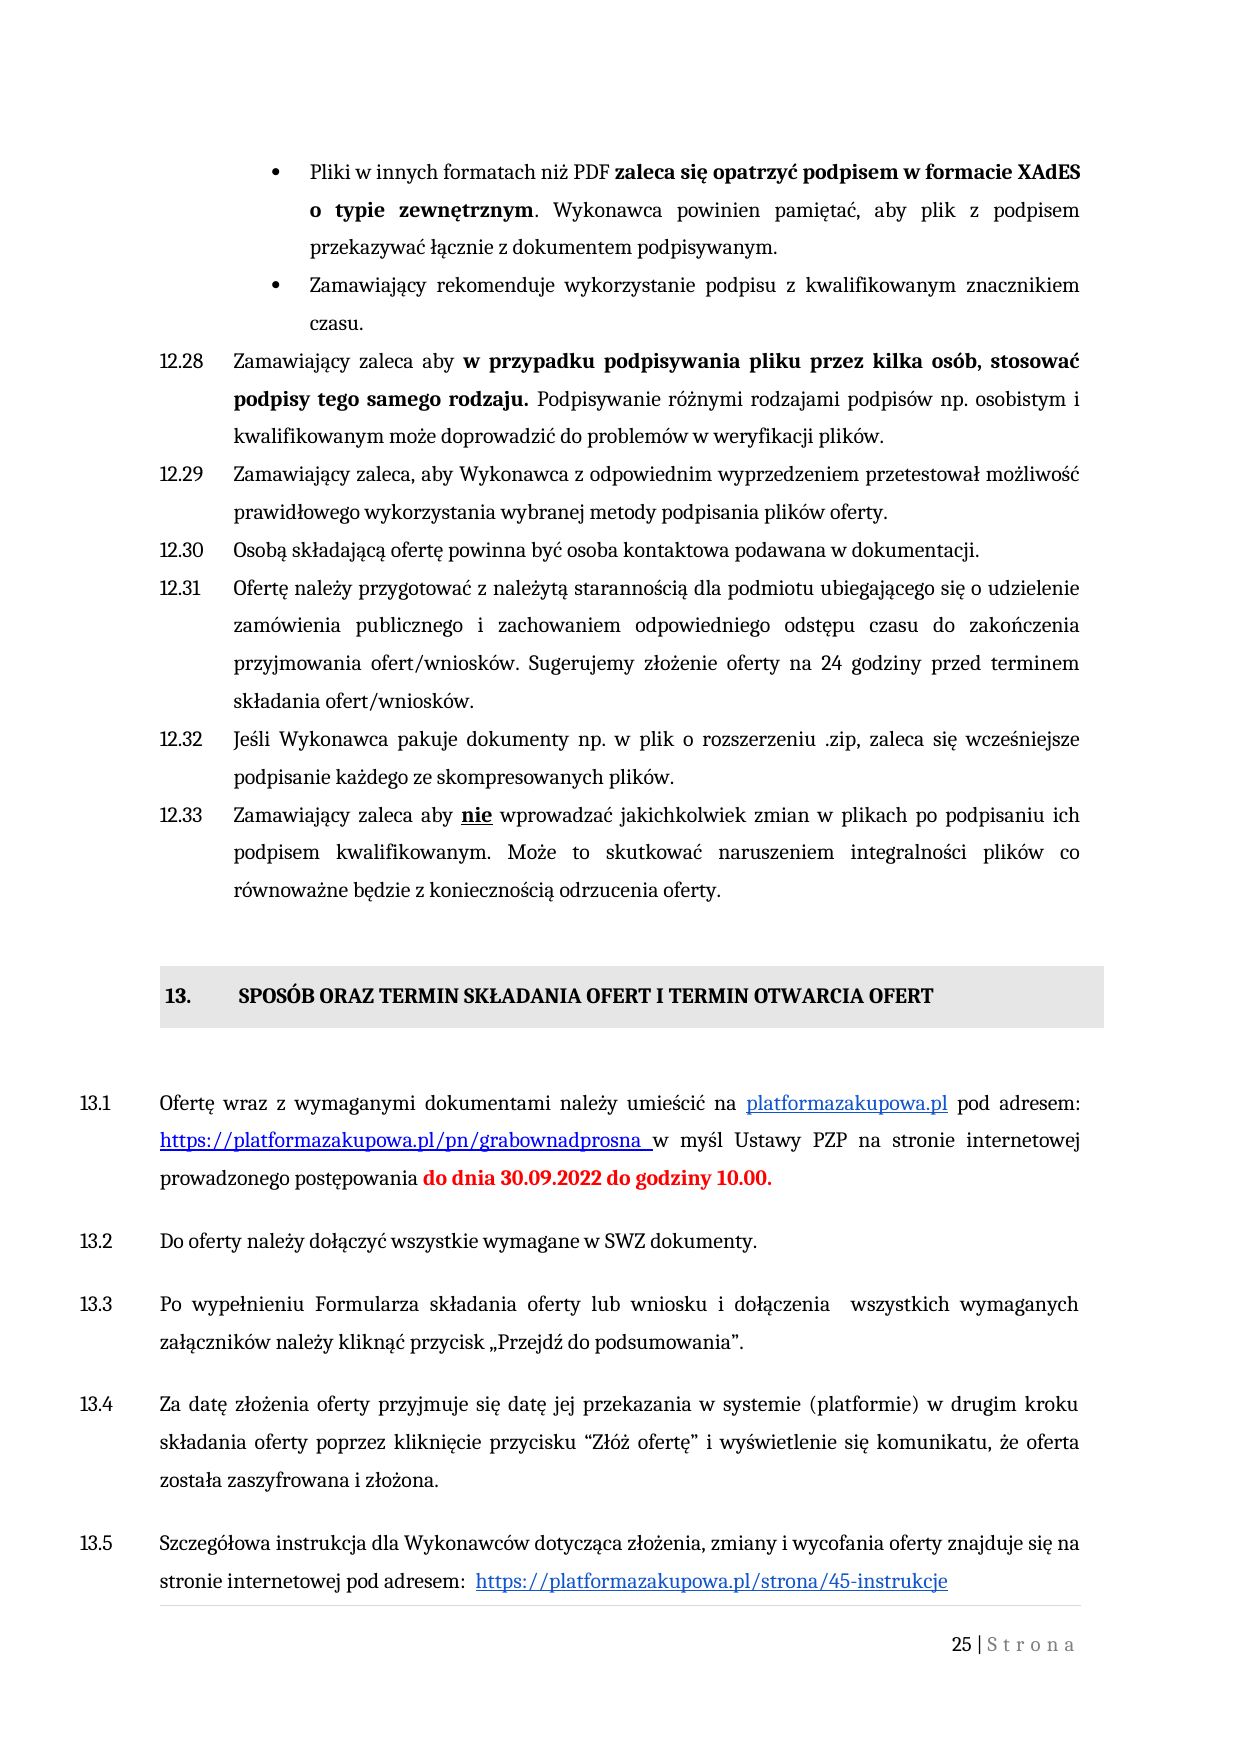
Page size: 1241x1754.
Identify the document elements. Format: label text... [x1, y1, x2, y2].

list Osobą składającą ofertę powinna być osoba kontaktowa podawana w dokumentacji. [159, 538, 1081, 563]
list Pliki w innych formatach niż PDF zaleca się opatrzyć podpisem w formacie XAdES o typie zewnętrznym. Wykonawca powinien pamiętać, aby plik z podpisem przekazywać łącznie z dokumentem podpisywanym. [272, 159, 1081, 260]
list Ofertę należy przygotować z należytą starannością dla podmiotu ubiegającego się o udzielenie zamówienia publicznego i zachowaniem odpowiedniego odstępu czasu do zakończenia przyjmowania ofert/wniosków. Sugerujemy złożenie oferty na 24 godziny przed terminem składania ofert/wniosków. [159, 575, 1081, 714]
list Po wypełnieniu Formularza składania oferty lub wniosku i dołączenia wszystkich wymaganych załączników należy kliknąć przycisk „Przejdź do podsumowania”. [80, 1292, 1081, 1354]
list Ofertę wraz z wymaganymi dokumentami należy umieścić na platformazakupowa.pl pod adresem: https://platformazakupowa.pl/pn/grabownadprosna w myśl Ustawy PZP na stronie internetowej prowadzonego postępowania do dnia 30.09.2022 do godziny 10.00. [80, 1090, 1081, 1191]
list Jeśli Wykonawca pakuje dokumenty np. w plik o rozszerzeniu .zip, zaleca się wcześniejsze podpisanie każdego ze skompresowanych plików. [159, 727, 1081, 790]
list Zamawiający rekomenduje wykorzystanie podpisu z kwalifikowanym znacznikiem czasu. [272, 273, 1081, 336]
list Za datę złożenia oferty przyjmuje się datę jej przekazania w systemie (platformie) w drugim kroku składania oferty poprzez kliknięcie przycisku “Złóż ofertę” i wyświetlenie się komunikatu, że oferta została zaszyfrowana i złożona. [80, 1392, 1081, 1493]
list Zamawiający zaleca, aby Wykonawca z odpowiednim wyprzedzeniem przetestował możliwość prawidłowego wykorzystania wybranej metody podpisania plików oferty. [159, 462, 1081, 525]
list Do oferty należy dołączyć wszystkie wymagane w SWZ dokumenty. [80, 1229, 1081, 1254]
table_header 13. SPOSÓB ORAZ TERMIN SKŁADANIA OFERT I TERMIN OTWARCIA OFERT [160, 966, 1104, 1028]
list Zamawiający zaleca aby nie wprowadzać jakichkolwiek zmian w plikach po podpisaniu ich podpisem kwalifikowanym. Może to skutkować naruszeniem integralności plików co równoważne będzie z koniecznością odrzucenia oferty. [159, 802, 1081, 903]
list Zamawiający zaleca aby w przypadku podpisywania pliku przez kilka osób, stosować podpisy tego samego rodzaju. Podpisywanie różnymi rodzajami podpisów np. osobistym i kwalifikowanym może doprowadzić do problemów w weryfikacji plików. [159, 348, 1081, 449]
list Szczegółowa instrukcja dla Wykonawców dotycząca złożenia, zmiany i wycofania oferty znajduje się na stronie internetowej pod adresem: https://platformazakupowa.pl/strona/45-instrukcje [80, 1531, 1081, 1594]
